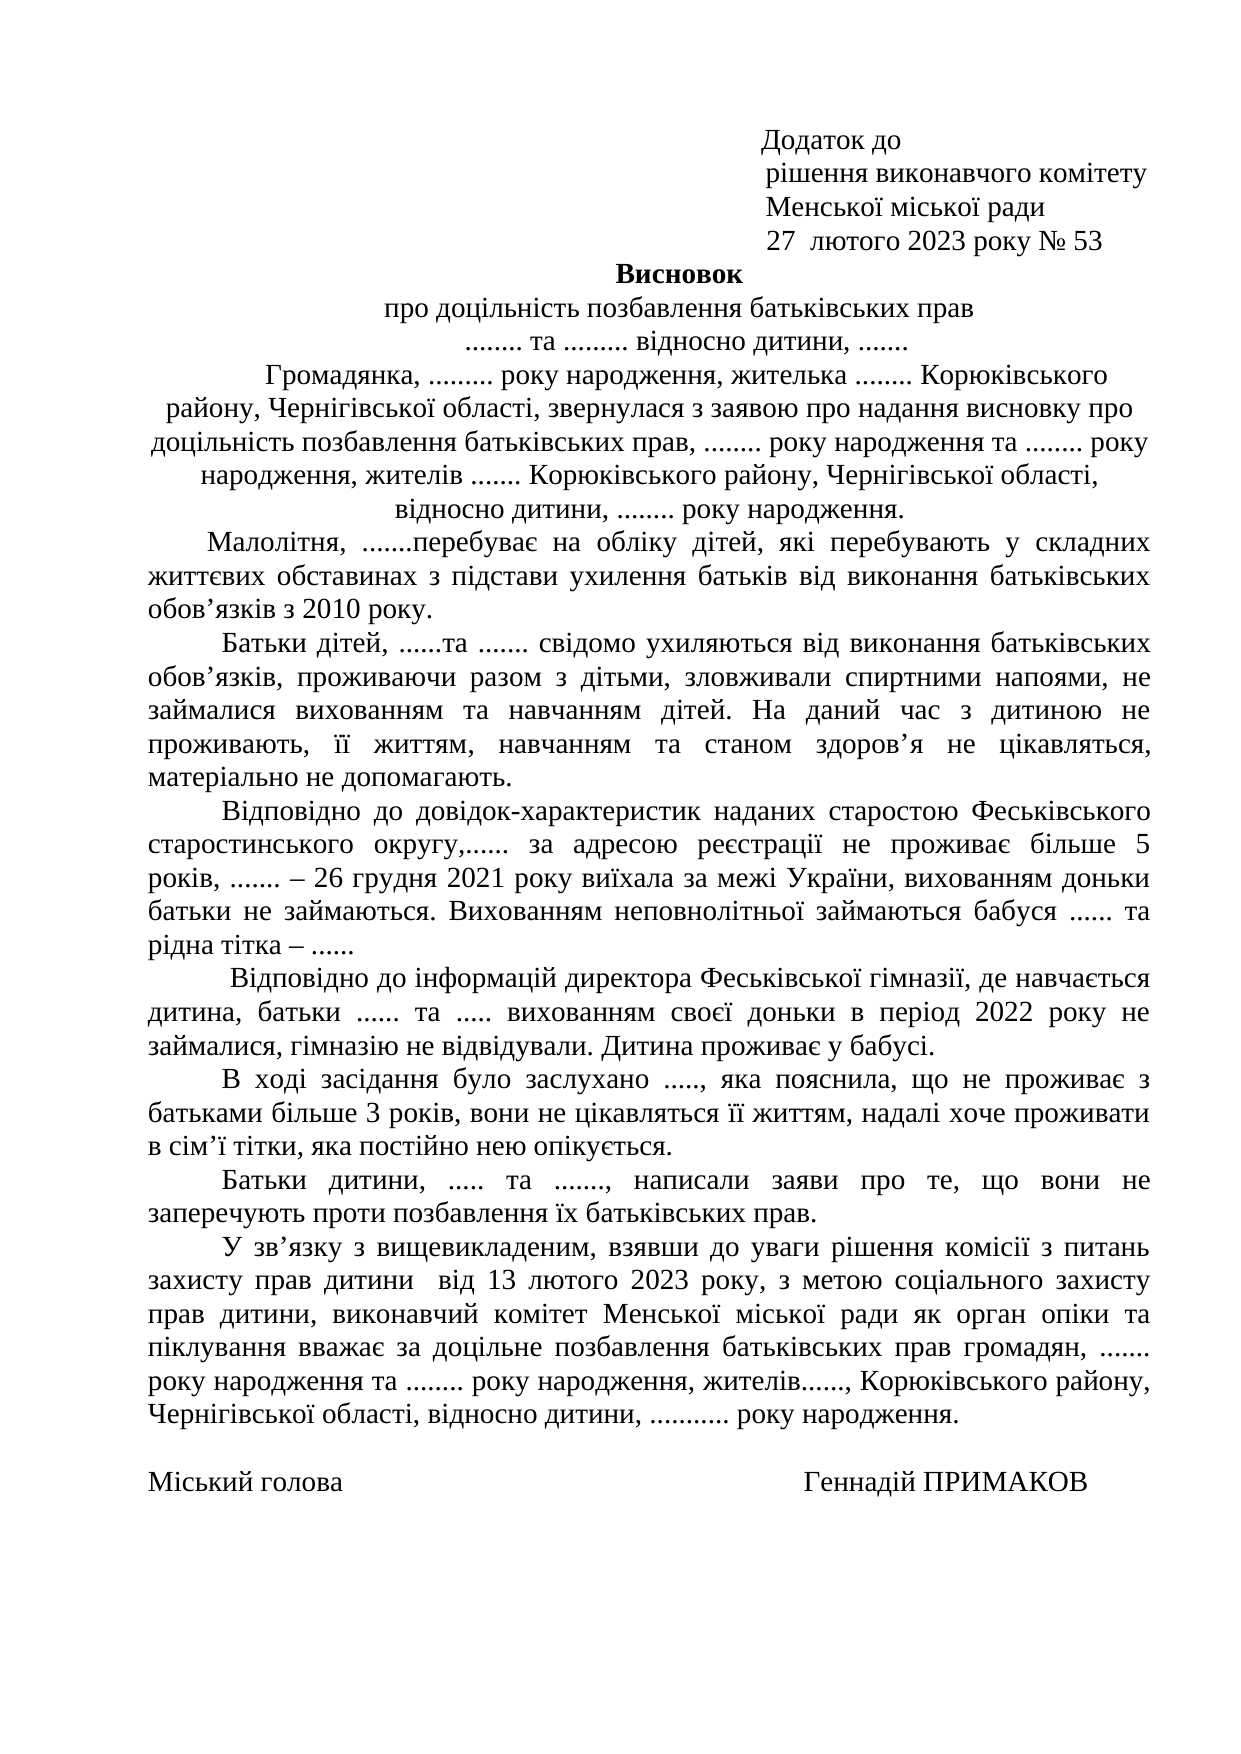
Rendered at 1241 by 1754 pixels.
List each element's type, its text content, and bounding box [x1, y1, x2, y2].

text Висновок [148, 256, 1152, 290]
text Відповідно до інформацій директора Феськівської гімназії, де навчається дитина, батьки ...... та ..... вихованням своєї доньки в період 2022 року не займалися, гімназію не відвідували. Дитина проживає у бабусі. [148, 961, 1152, 1061]
text Громадянка, ......... року народження, жителька ........ Корюківського району, Чернігівської області, звернулася з заявою про надання висновку про доцільність позбавлення батьківських прав, ........ року народження та ........ року народження, жителів ....... Корюківського району, Чернігівської області, відносно дитини, ........ року народження. [148, 357, 1152, 524]
text Відповідно до довідок-характеристик наданих старостою Феськівського старостинського округу,...... за адресою реєстрації не проживає більше 5 років, ....... – 26 грудня 2021 року виїхала за межі України, вихованням доньки батьки не займаються. Вихованням неповнолітньої займаються бабуся ...... та рідна тітка – ...... [148, 793, 1152, 961]
text 27 лютого 2023 року № 53 [148, 223, 1152, 256]
text про доцільність позбавлення батьківських прав [148, 290, 1152, 323]
text Додаток до [148, 122, 1152, 156]
text ........ та ......... відносно дитини, ....... [148, 323, 1152, 357]
text Малолітня, .......перебуває на обліку дітей, які перебувають у складних життєвих обставинах з підстави ухилення батьків від виконання батьківських обов’язків з 2010 року. [148, 524, 1152, 625]
text Менської міської ради [148, 189, 1152, 223]
text рішення виконавчого комітету [148, 156, 1152, 189]
text Міський голова Геннадій ПРИМАКОВ [148, 1464, 1152, 1497]
text Батьки дітей, ......та ....... свідомо ухиляються від виконання батьківських обов’язків, проживаючи разом з дітьми, зловживали спиртними напоями, не займалися вихованням та навчанням дітей. На даний час з дитиною не проживають, її життям, навчанням та станом здоров’я не цікавляться, матеріально не допомагають. [148, 625, 1152, 793]
text У зв’язку з вищевикладеним, взявши до уваги рішення комісії з питань захисту прав дитини від 13 лютого 2023 року, з метою соціального захисту прав дитини, виконавчий комітет Менської міської ради як орган опіки та піклування вважає за доцільне позбавлення батьківських прав громадян, ....... року народження та ........ року народження, жителів......, Корюківського району, Чернігівської області, відносно дитини, ........... року народження. [148, 1229, 1152, 1430]
text Батьки дитини, ..... та ......., написали заяви про те, що вони не заперечують проти позбавлення їх батьківських прав. [148, 1162, 1152, 1229]
text В ході засідання було заслухано ....., яка пояснила, що не проживає з батьками більше 3 років, вони не цікавляться її життям, надалі хоче проживати в сім’ї тітки, яка постійно нею опікується. [148, 1061, 1152, 1162]
